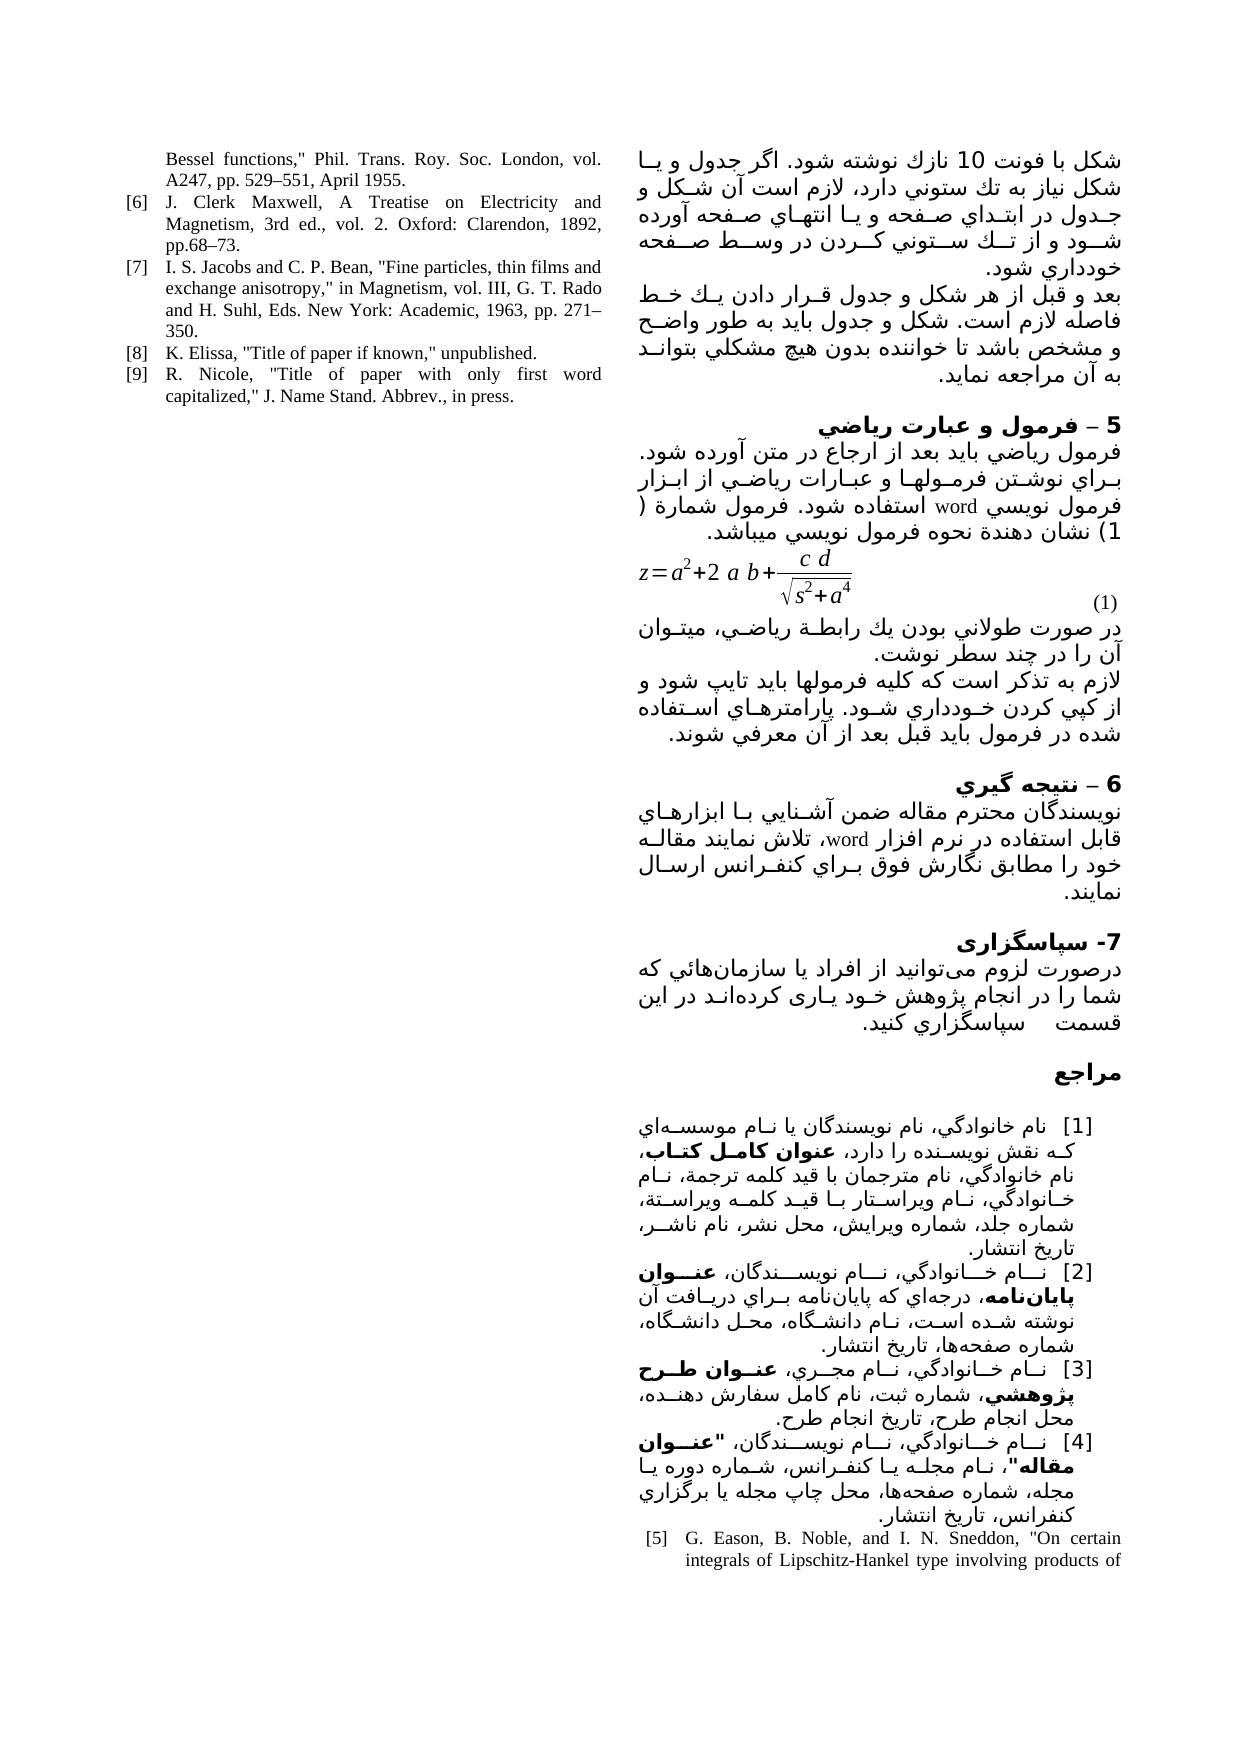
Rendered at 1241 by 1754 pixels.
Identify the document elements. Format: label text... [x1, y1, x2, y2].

text G. Eason, B. Noble, and I. N. Sneddon, "On certain integrals of Lipschitz-Hankel type involving products of Bessel functions," Phil. Trans. Roy. Soc. London, vol. A247, pp. 529–551, April 1955. [148, 148, 602, 191]
text نام خانوادگي، نام مجري، عنوان طرح پژوهشي، شماره ثبت، نام كامل سفارش دهنده، محل انجام طرح، تاريخ انجام طرح. [638, 1357, 1092, 1430]
text نويسندگان محترم مقاله ضمن آشنايي با ابزارهاي قابل استفاده در نرم افزار word، تلاش نمايند مقاله خود را مطابق نگارش فوق براي کنفرانس ارسال نمايند. [638, 798, 1122, 905]
text فرمول رياضي بايد بعد از ارجاع در متن آورده شود. براي نوشتن فرمولها و عبارات رياضي از ابزار فرمول نويسي word استفاده شود. فرمول شمارة (1) نشان دهندة نحوه فرمول نويسي ميباشد. [638, 438, 1122, 545]
text I. S. Jacobs and C. P. Bean, "Fine particles, thin films and exchange anisotropy," in Magnetism, vol. III, G. T. Rado and H. Suhl, Eds. : Academic, 1963, pp. 271–350. [148, 256, 602, 342]
text مراجع [638, 1059, 1122, 1086]
text 5 – فرمول و عبارت رياضي [638, 412, 1122, 438]
text نام خانوادگي، نام نويسندگان، عنوان پايان‌نامه، درجه‌اي كه پايان‌نامه براي دريافت آن نوشته شده است، نام دانشگاه، محل دانشگاه، شماره صفحه‌ها، تاريخ انتشار. [638, 1260, 1092, 1357]
text درصورت لزوم می‌توانيد از افراد يا سازمان‌هائي كه شما را در انجام پژوهش خود ياری کرده‌اند در اين قسمت سپاسگزاري كنيد. [638, 955, 1122, 1035]
text نام خانوادگي، نام نويسندگان، "عنوان مقاله"، نام مجله يا كنفرانس، شماره دوره يا مجله، شماره صفحه‌ها، محل چاپ مجله يا برگزاري كنفرانس، تاريخ انتشار. [638, 1430, 1092, 1527]
text نام خانوادگي، نام نويسندگان يا نام موسسه‌اي كه نقش نويسنده را دارد، عنوان كامل كتاب، نام خانوادگي، نام مترجمان با قيد كلمه ترجمة، نام خانوادگي، نام ويراستار با قيد كلمه ويراستة، شماره جلد، شماره ويرايش، محل نشر، نام ناشر، تاريخ انتشار. [638, 1114, 1092, 1260]
text R. Nicole, "Title of paper with only first word capitalized," J. Name Stand. Abbrev., in press. [148, 363, 602, 406]
text لازم به تذكر است كه كليه فرمولها بايد تايپ شود و از كپي كردن خودداري شود. پارامترهاي استفاده شده در فرمول بايد قبل بعد از آن معرفي شوند. [638, 667, 1122, 747]
text بعد و قبل از هر شكل و جدول قرار دادن يك خط فاصله لازم است. شكل و جدول بايد به طور واضح و مشخص باشد تا خواننده بدون هيچ مشكلي بتواند به آن مراجعه نمايد. [638, 281, 1122, 388]
text J. Clerk Maxwell, A Treatise on Electricity and Magnetism, 3rd ed., vol. 2. : Clarendon, 1892, pp.68–73. [148, 191, 602, 256]
text K. Elissa, "Title of paper if known," unpublished. [148, 342, 602, 363]
text (1) [638, 545, 1122, 614]
text در صورت طولاني بودن يك رابطة رياضي، ميتوان آن را در چند سطر نوشت. [638, 614, 1122, 667]
text G. Eason, B. Noble, and I. N. Sneddon, "On certain integrals of Lipschitz-Hankel type involving products of Bessel functions," Phil. Trans. Roy. Soc. London, vol. A247, pp. 529–551, April 1955. [667, 1527, 1122, 1570]
text 6 – نتيجه گيري [638, 771, 1122, 798]
text 7- سپاسگزاری [638, 929, 1122, 955]
